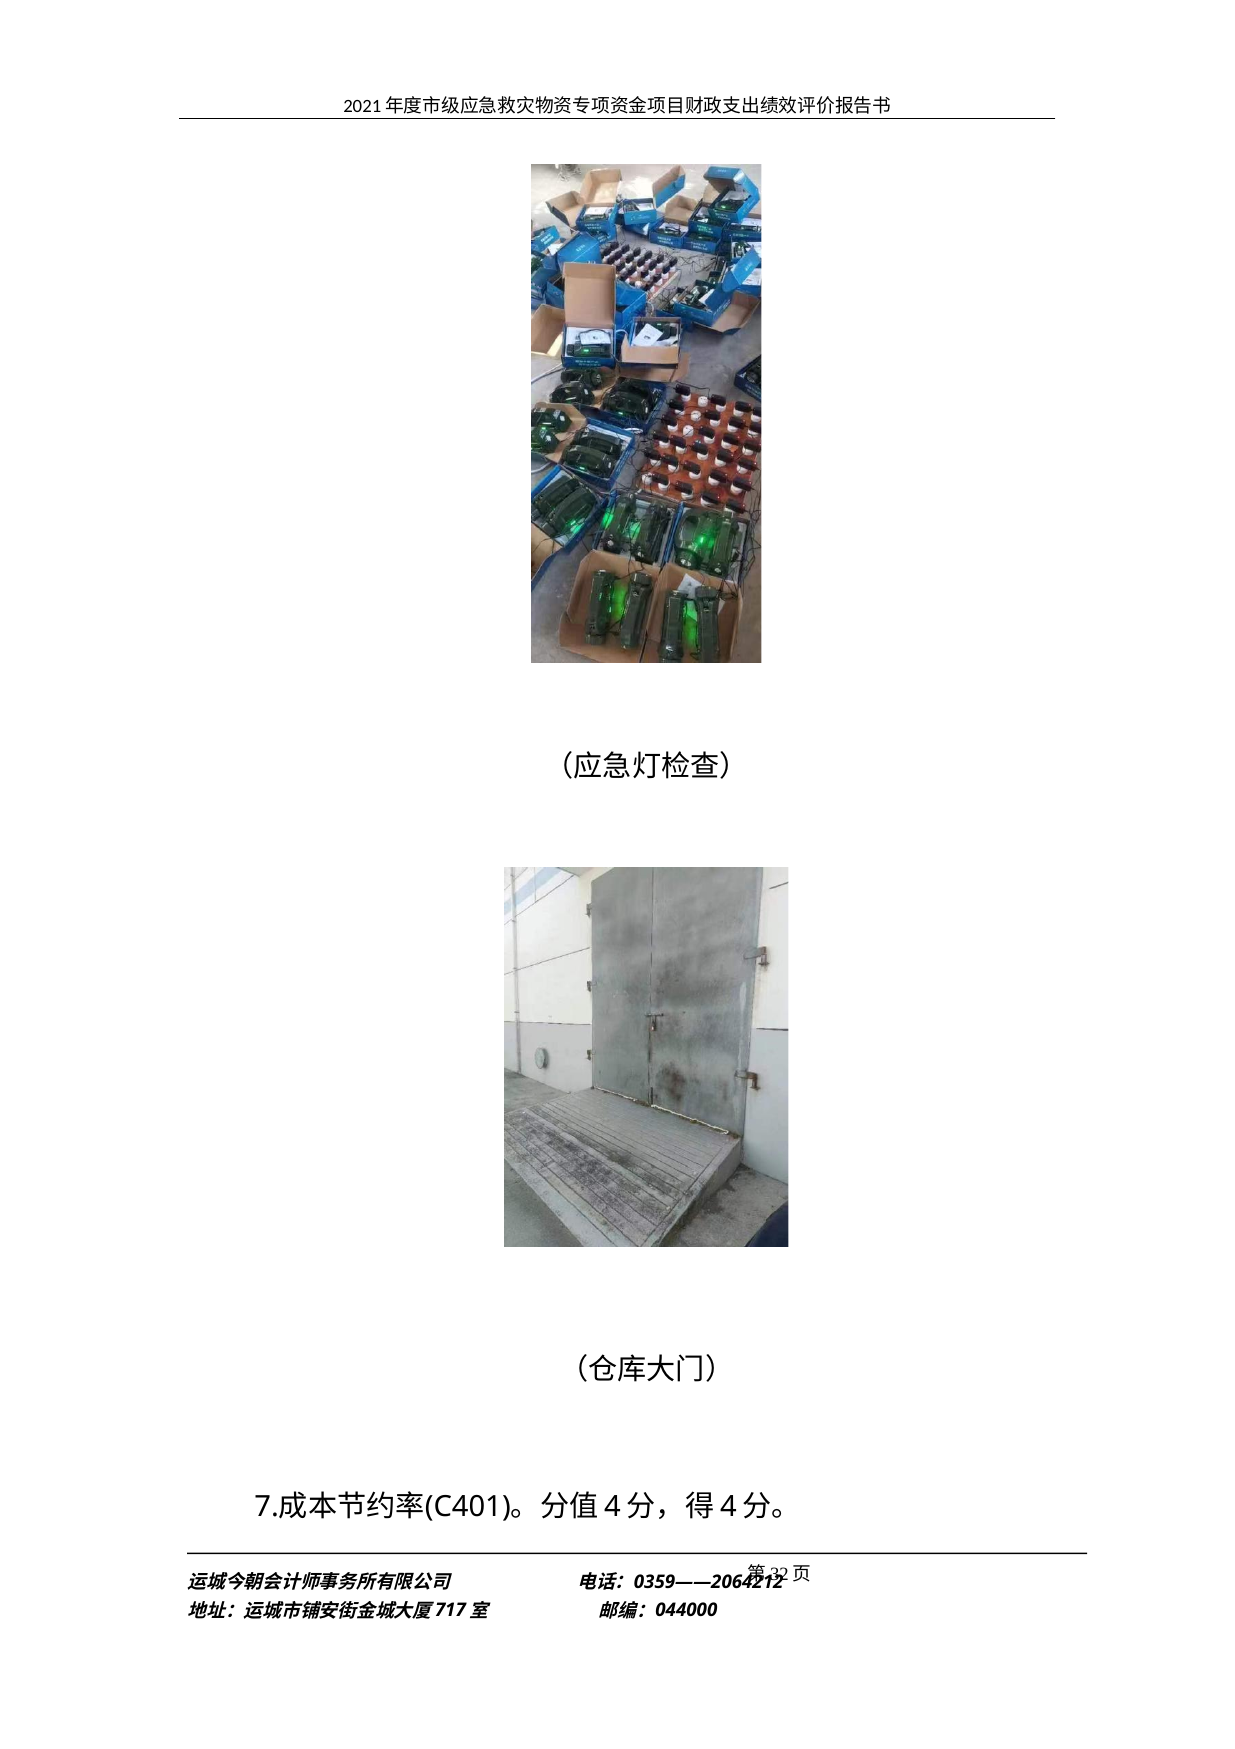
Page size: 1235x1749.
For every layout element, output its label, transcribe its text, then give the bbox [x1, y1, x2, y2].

title 7.成本节约率(C401)。分值4分，得4分。 [187, 1470, 1047, 1537]
picture [504, 867, 789, 1247]
text （仓库大门） [187, 1333, 1047, 1400]
picture [531, 164, 762, 663]
text （应急灯检查） [187, 731, 1047, 798]
